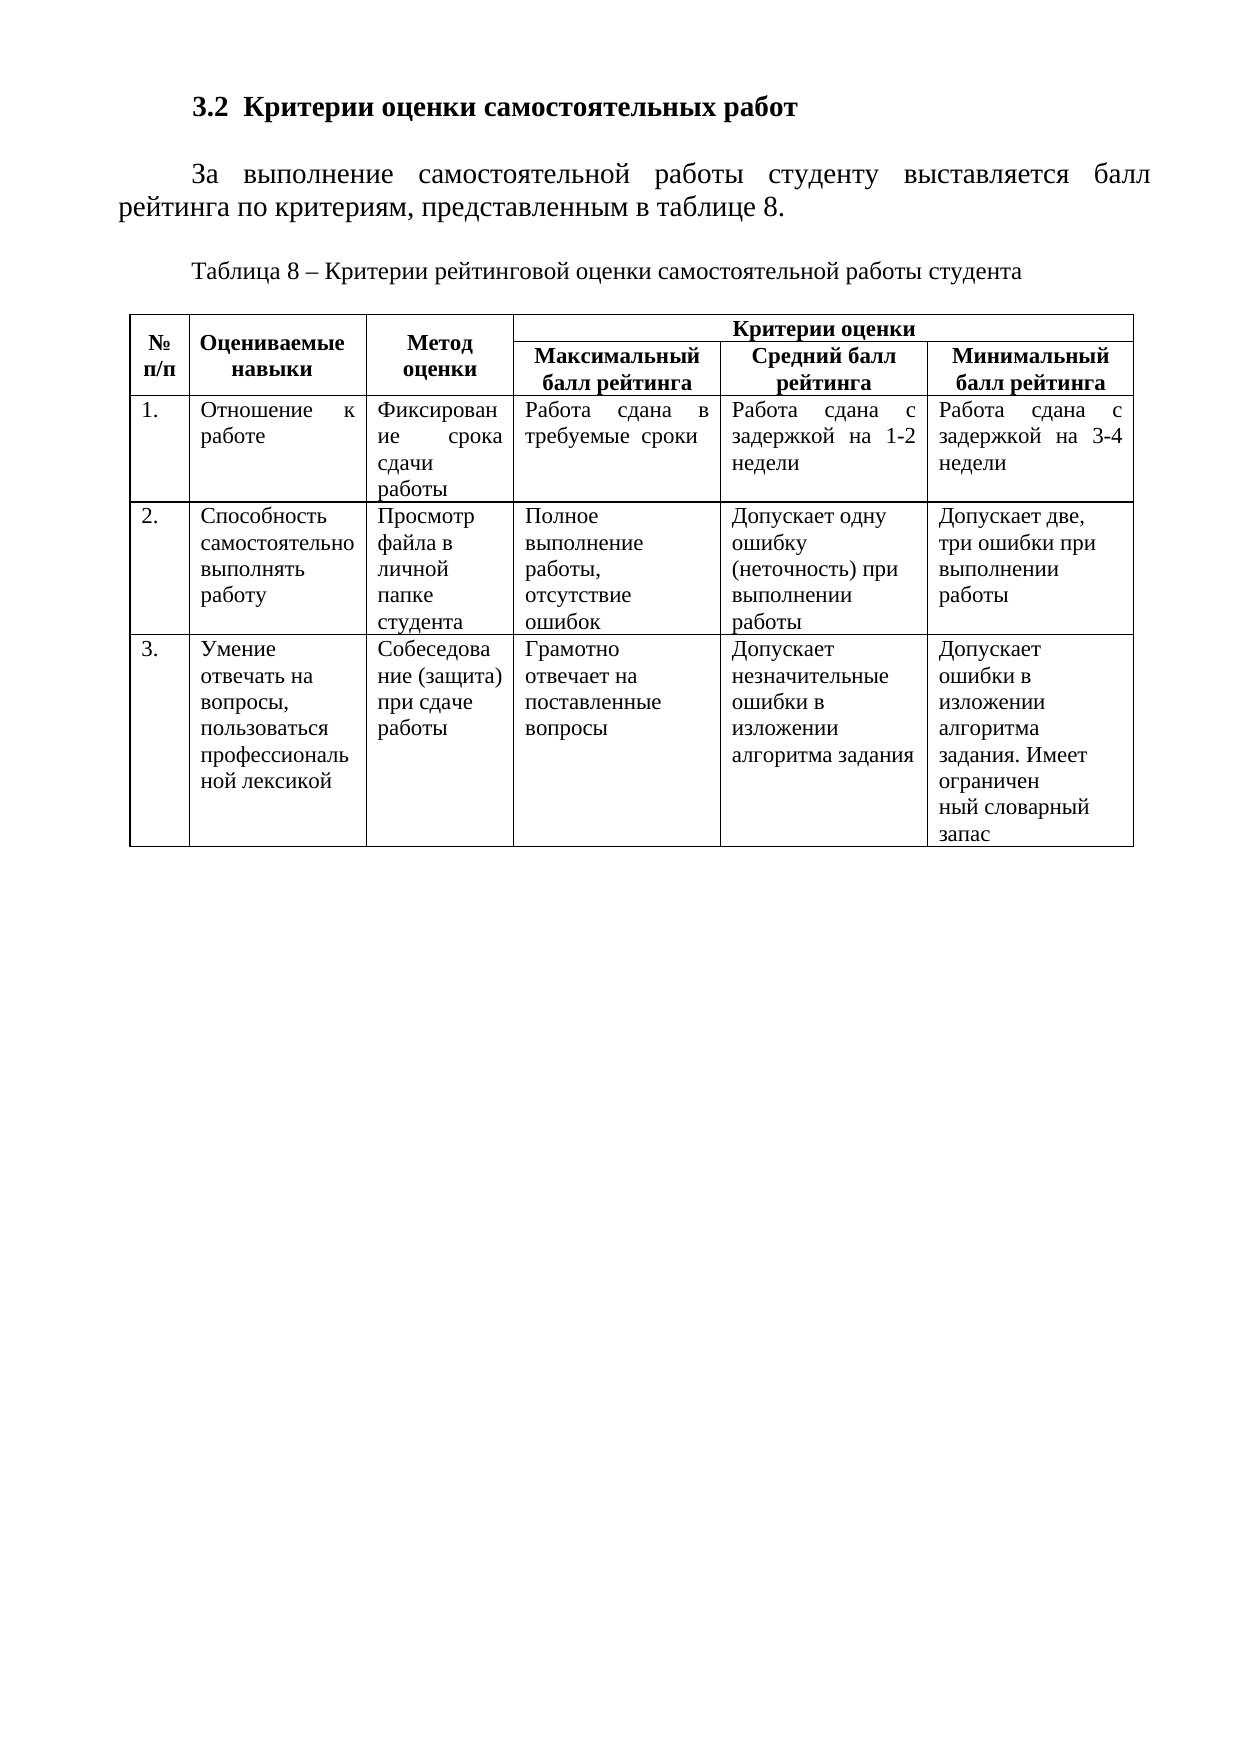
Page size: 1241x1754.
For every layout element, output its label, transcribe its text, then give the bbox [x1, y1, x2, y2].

table_cell Фиксирование срока сдачи работы [367, 396, 513, 501]
table_cell Способность самостоятельно выполнять работу [190, 503, 366, 634]
table_cell Допускает незначительные ошибки в изложении алгоритма задания [721, 635, 927, 846]
table_cell Минимальный балл рейтинга [928, 342, 1133, 395]
table_cell 1. [131, 396, 189, 501]
table_cell 2. [131, 503, 189, 634]
table_cell Полное выполнение работы, отсутствие ошибок [514, 503, 720, 634]
table_header № п/п [131, 315, 189, 395]
list 3.2 Критерии оценки самостоятельных работ [192, 89, 1152, 122]
table_cell Допускает ошибки в изложении алгоритма задания. Имеет ограничен ный словарный запас [928, 635, 1133, 846]
table_cell Работа сдана в требуемые сроки [514, 396, 720, 501]
table_header Оцениваемые навыки [190, 315, 366, 395]
table_cell Допускает две, три ошибки при выполнении работы [928, 503, 1133, 634]
table_cell 3. [131, 635, 189, 846]
table_cell Максимальный балл рейтинга [514, 342, 720, 395]
table_cell Отношение к работе [190, 396, 366, 501]
table_cell Собеседование (защита) при сдаче работы [367, 635, 513, 846]
table_cell Работа сдана с задержкой на 1-2 недели [721, 396, 927, 501]
list Таблица 8 – Критерии рейтинговой оценки самостоятельной работы студента [118, 256, 1152, 285]
table_cell Допускает одну ошибку (неточность) при выполнении работы [721, 503, 927, 634]
table_cell Просмотр файла в личной папке студента [367, 503, 513, 634]
table_cell Умение отвечать на вопросы, пользоваться профессиональной лексикой [190, 635, 366, 846]
list За выполнение самостоятельной работы студенту выставляется балл рейтинга по критериям, представленным в таблице 8. [118, 156, 1152, 223]
table_cell Грамотно отвечает на поставленные вопросы [514, 635, 720, 846]
table_header Критерии оценки [514, 315, 1133, 341]
table_header Метод оценки [367, 315, 513, 395]
table_cell Средний балл рейтинга [721, 342, 927, 395]
table_cell Работа сдана с задержкой на 3-4 недели [928, 396, 1133, 501]
